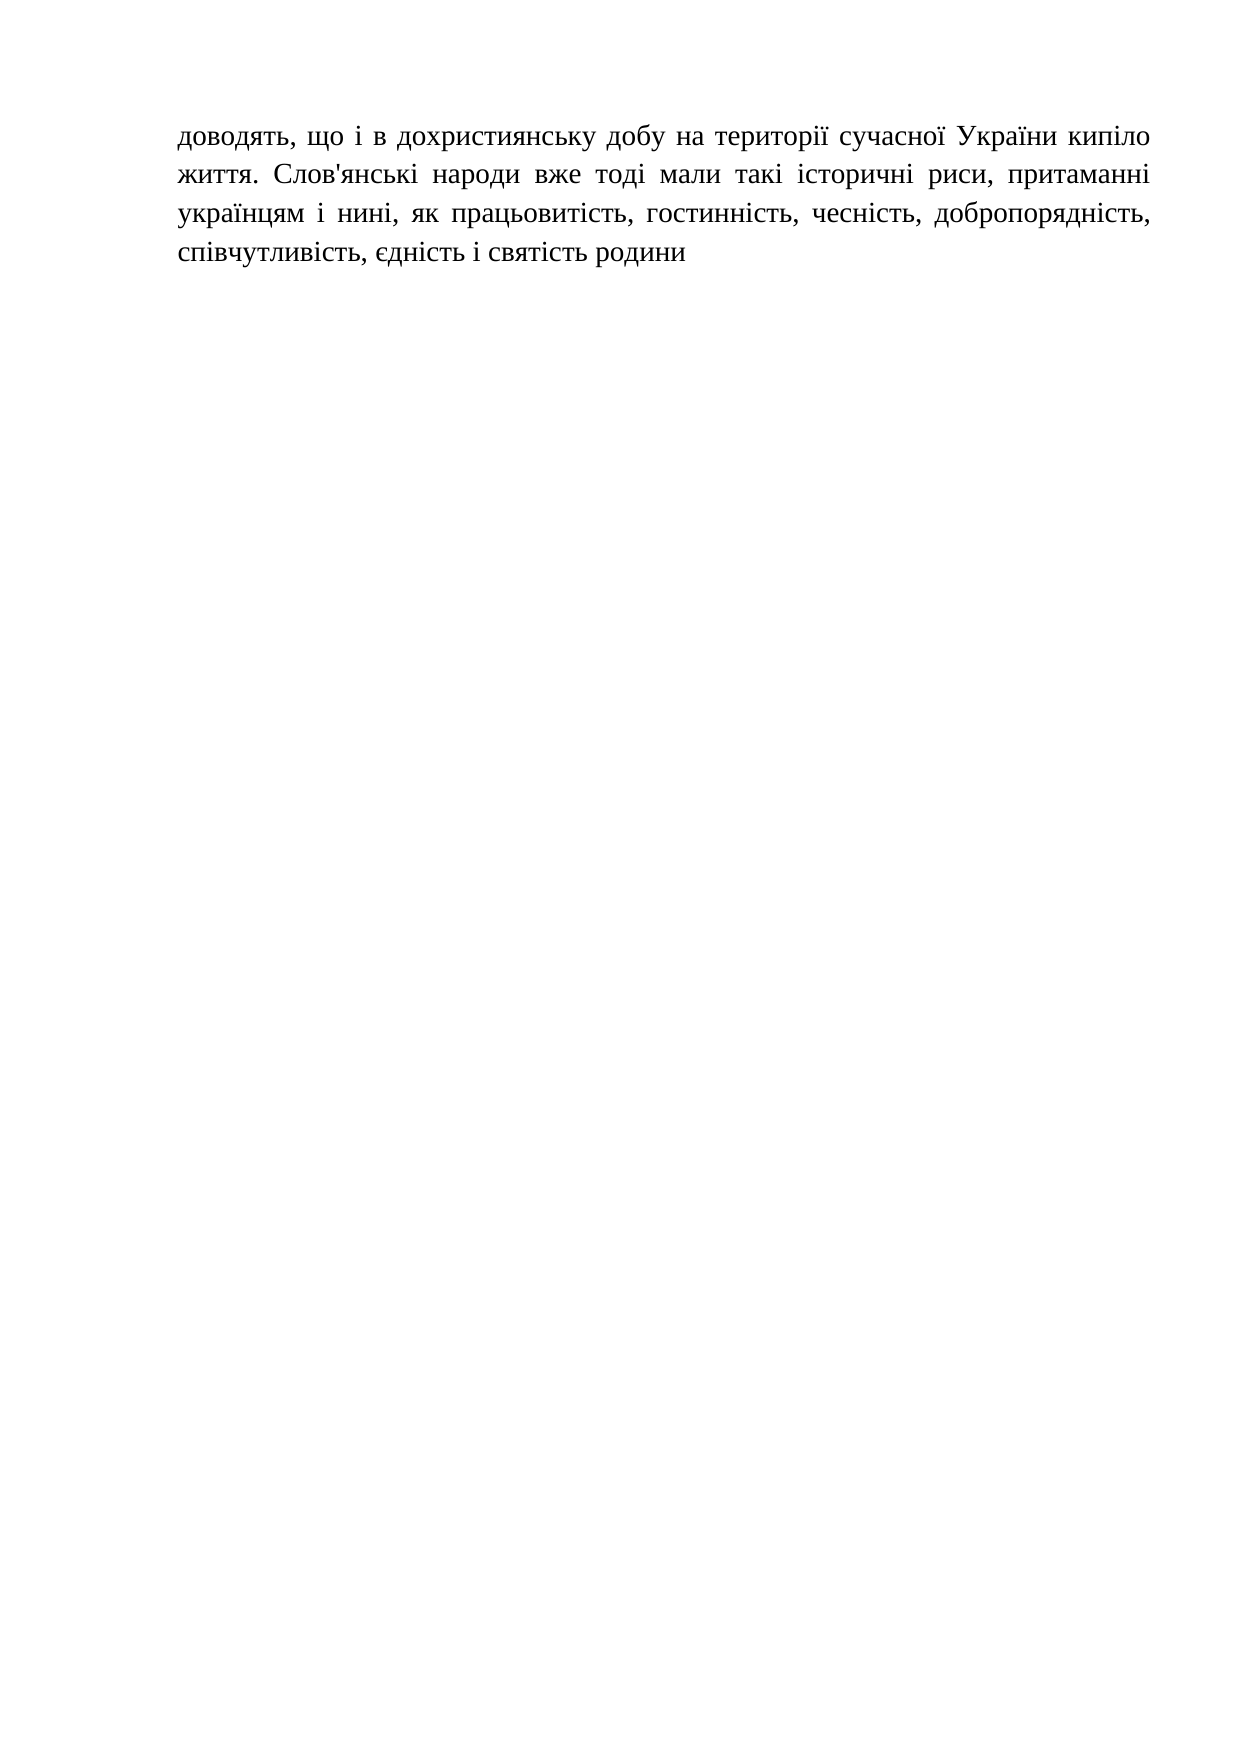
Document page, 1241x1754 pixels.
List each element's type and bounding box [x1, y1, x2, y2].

text [177, 118, 1152, 267]
